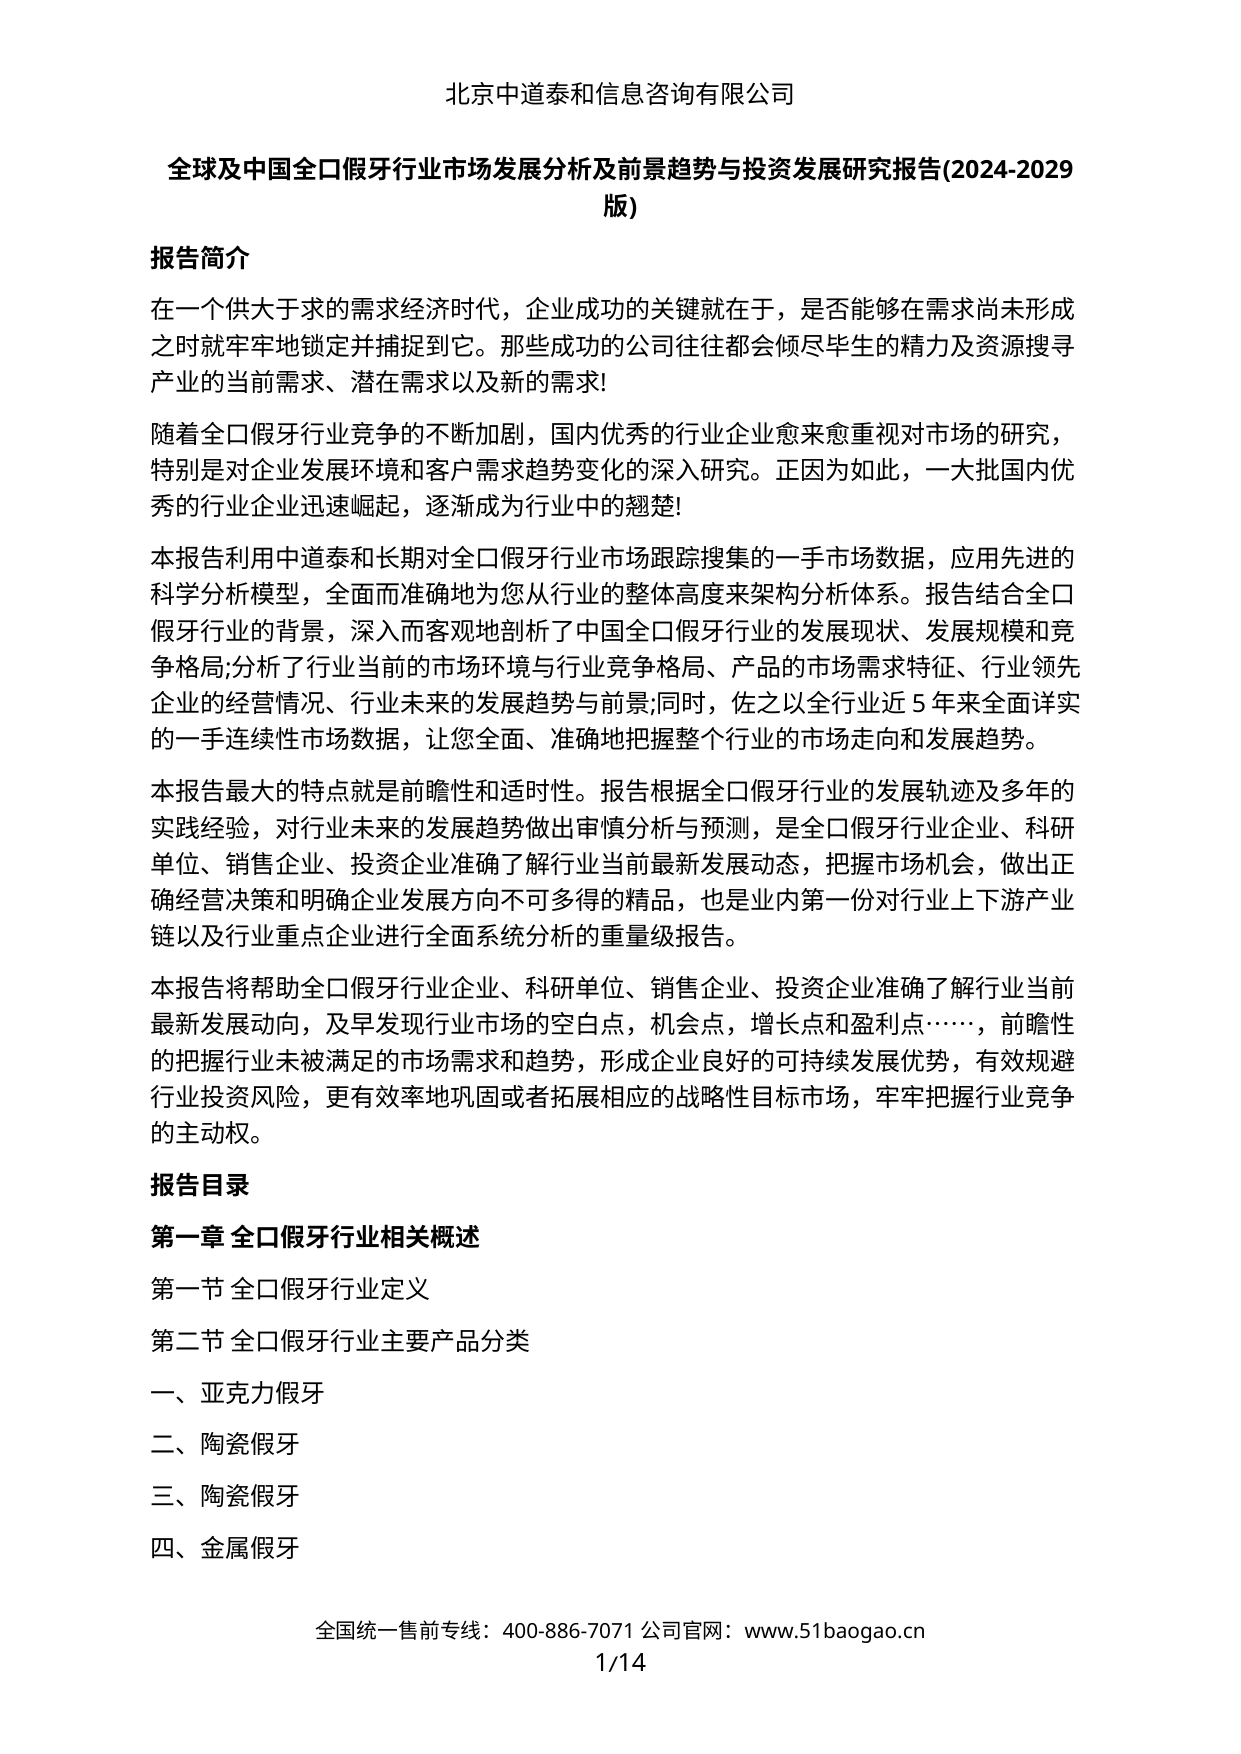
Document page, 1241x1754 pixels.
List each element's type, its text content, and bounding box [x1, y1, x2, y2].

text 第一章 全口假牙行业相关概述 [150, 1217, 1090, 1254]
text 本报告利用中道泰和长期对全口假牙行业市场跟踪搜集的一手市场数据，应用先进的科学分析模型，全面而准确地为您从行业的整体高度来架构分析体系。报告结合全口假牙行业的背景，深入而客观地剖析了中国全口假牙行业的发展现状、发展规模和竞争格局;分析了行业当前的市场环境与行业竞争格局、产品的市场需求特征、行业领先企业的经营情况、行业未来的发展趋势与前景;同时，佐之以全行业近5年来全面详实的一手连续性市场数据，让您全面、准确地把握整个行业的市场走向和发展趋势。 [150, 539, 1090, 756]
text 第一节 全口假牙行业定义 [150, 1269, 1090, 1306]
text 本报告最大的特点就是前瞻性和适时性。报告根据全口假牙行业的发展轨迹及多年的实践经验，对行业未来的发展趋势做出审慎分析与预测，是全口假牙行业企业、科研单位、销售企业、投资企业准确了解行业当前最新发展动态，把握市场机会，做出正确经营决策和明确企业发展方向不可多得的精品，也是业内第一份对行业上下游产业链以及行业重点企业进行全面系统分析的重量级报告。 [150, 772, 1090, 953]
text 全球及中国全口假牙行业市场发展分析及前景趋势与投资发展研究报告(2024-2029版) [150, 150, 1090, 222]
text 四、金属假牙 [150, 1529, 1090, 1565]
text 二、陶瓷假牙 [150, 1425, 1090, 1461]
text 随着全口假牙行业竞争的不断加剧，国内优秀的行业企业愈来愈重视对市场的研究，特别是对企业发展环境和客户需求趋势变化的深入研究。正因为如此，一大批国内优秀的行业企业迅速崛起，逐渐成为行业中的翘楚! [150, 414, 1090, 523]
text 本报告将帮助全口假牙行业企业、科研单位、销售企业、投资企业准确了解行业当前最新发展动向，及早发现行业市场的空白点，机会点，增长点和盈利点……，前瞻性的把握行业未被满足的市场需求和趋势，形成企业良好的可持续发展优势，有效规避行业投资风险，更有效率地巩固或者拓展相应的战略性目标市场，牢牢把握行业竞争的主动权。 [150, 969, 1090, 1150]
text 三、陶瓷假牙 [150, 1477, 1090, 1513]
text 第二节 全口假牙行业主要产品分类 [150, 1321, 1090, 1357]
text 在一个供大于求的需求经济时代，企业成功的关键就在于，是否能够在需求尚未形成之时就牢牢地锁定并捕捉到它。那些成功的公司往往都会倾尽毕生的精力及资源搜寻产业的当前需求、潜在需求以及新的需求! [150, 290, 1090, 399]
text 报告简介 [150, 238, 1090, 274]
text 一、亚克力假牙 [150, 1373, 1090, 1409]
text 报告目录 [150, 1166, 1090, 1202]
